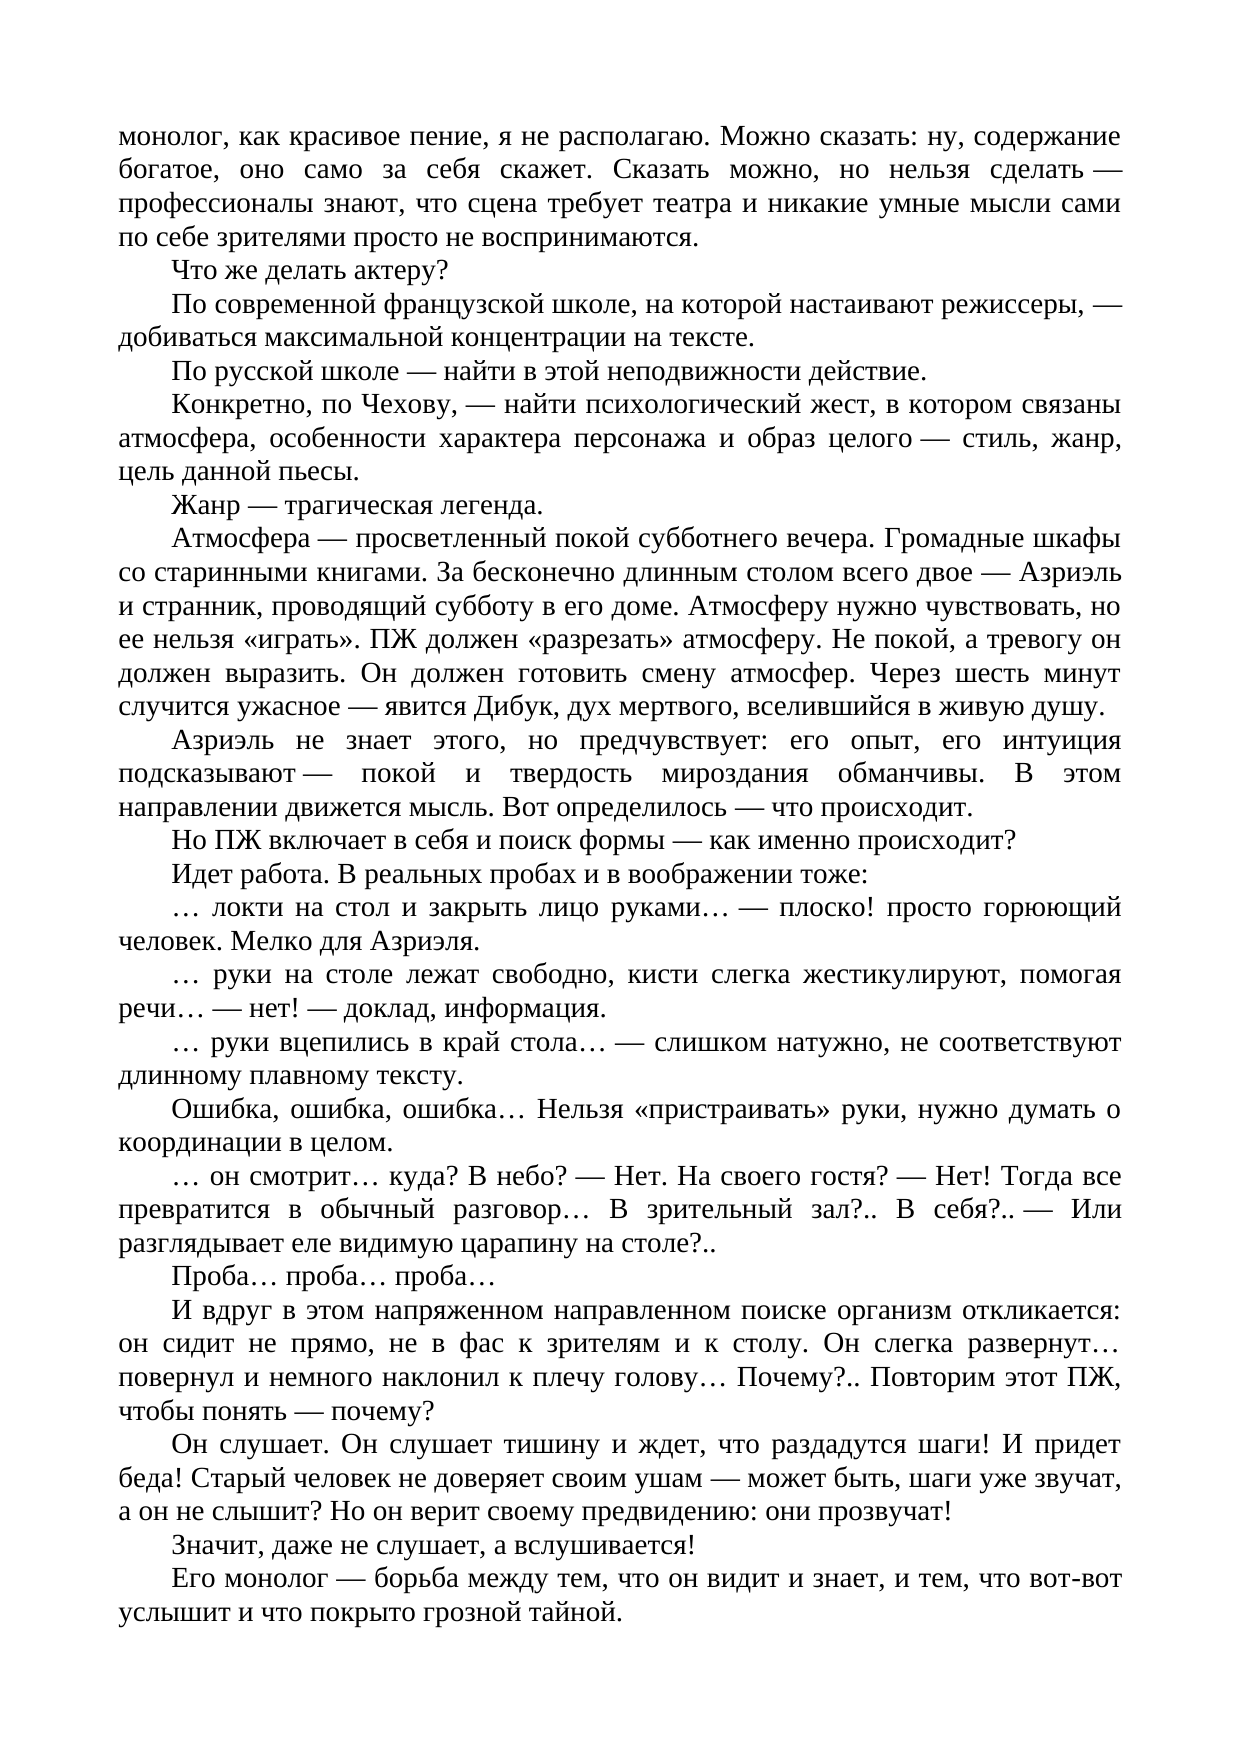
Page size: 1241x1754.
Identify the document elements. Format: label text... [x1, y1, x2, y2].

text Значит, даже не слушает, а вслушивается! [118, 1527, 1122, 1560]
text Идет работа. В реальных пробах и в воображении тоже: [118, 856, 1122, 889]
text Но ПЖ включает в себя и поиск формы — как именно происходит? [118, 822, 1122, 856]
text … руки на столе лежат свободно, кисти слегка жестикулируют, помогая речи… — нет! — доклад, информация. [118, 957, 1122, 1024]
text Конкретно, по Чехову, — найти психологический жест, в котором связаны атмосфера, особенности характера персонажа и образ целого — стиль, жанр, цель данной пьесы. [118, 386, 1122, 487]
text … локти на стол и закрыть лицо руками… — плоско! просто горюющий человек. Мелко для Азриэля. [118, 889, 1122, 957]
text Что же делать актеру? [118, 252, 1122, 286]
text Азриэль не знает этого, но предчувствует: его опыт, его интуиция подсказывают — покой и твердость мироздания обманчивы. В этом направлении движется мысль. Вот определилось — что происходит. [118, 722, 1122, 822]
text Жанр — трагическая легенда. [118, 487, 1122, 521]
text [118, 118, 1122, 252]
text Проба… проба… проба… [118, 1258, 1122, 1292]
text И вдруг в этом напряженном направленном поиске организм откликается: он сидит не прямо, не в фас к зрителям и к столу. Он слегка развернут… повернул и немного наклонил к плечу голову… Почему?.. Повторим этот ПЖ, чтобы понять — почему? [118, 1292, 1122, 1426]
text По современной французской школе, на которой настаивают режиссеры, — добиваться максимальной концентрации на тексте. [118, 286, 1122, 353]
text Его монолог — борьба между тем, что он видит и знает, и тем, что вот-вот услышит и что покрыто грозной тайной. [118, 1560, 1122, 1627]
text Ошибка, ошибка, ошибка… Нельзя «пристраивать» руки, нужно думать о координации в целом. [118, 1091, 1122, 1158]
text Атмосфера — просветленный покой субботнего вечера. Громадные шкафы со старинными {145} книгами. За бесконечно длинным столом всего двое — Азриэль и странник, проводящий субботу в его доме. Атмосферу нужно чувствовать, но ее нельзя «играть». ПЖ должен «разрезать» атмосферу. Не покой, а тревогу он должен выразить. Он должен готовить смену атмосфер. Через шесть минут случится ужасное — явится Дибук, дух мертвого, вселившийся в живую душу. [118, 521, 1122, 722]
text Он слушает. Он слушает тишину и ждет, что раздадутся шаги! И придет беда! Старый человек не доверяет своим ушам — может быть, шаги уже звучат, а он не слышит? Но он верит своему предвидению: они прозвучат! [118, 1426, 1122, 1527]
text … руки вцепились в край стола… — слишком натужно, не соответствуют длинному плавному тексту. [118, 1024, 1122, 1091]
text По русской школе — найти в этой неподвижности действие. [118, 353, 1122, 386]
text {146} … он смотрит… куда? В небо? — Нет. На своего гостя? — Нет! Тогда все превратится в обычный разговор… В зрительный зал?.. В себя?.. — Или разглядывает еле видимую царапину на столе?.. [118, 1158, 1122, 1258]
